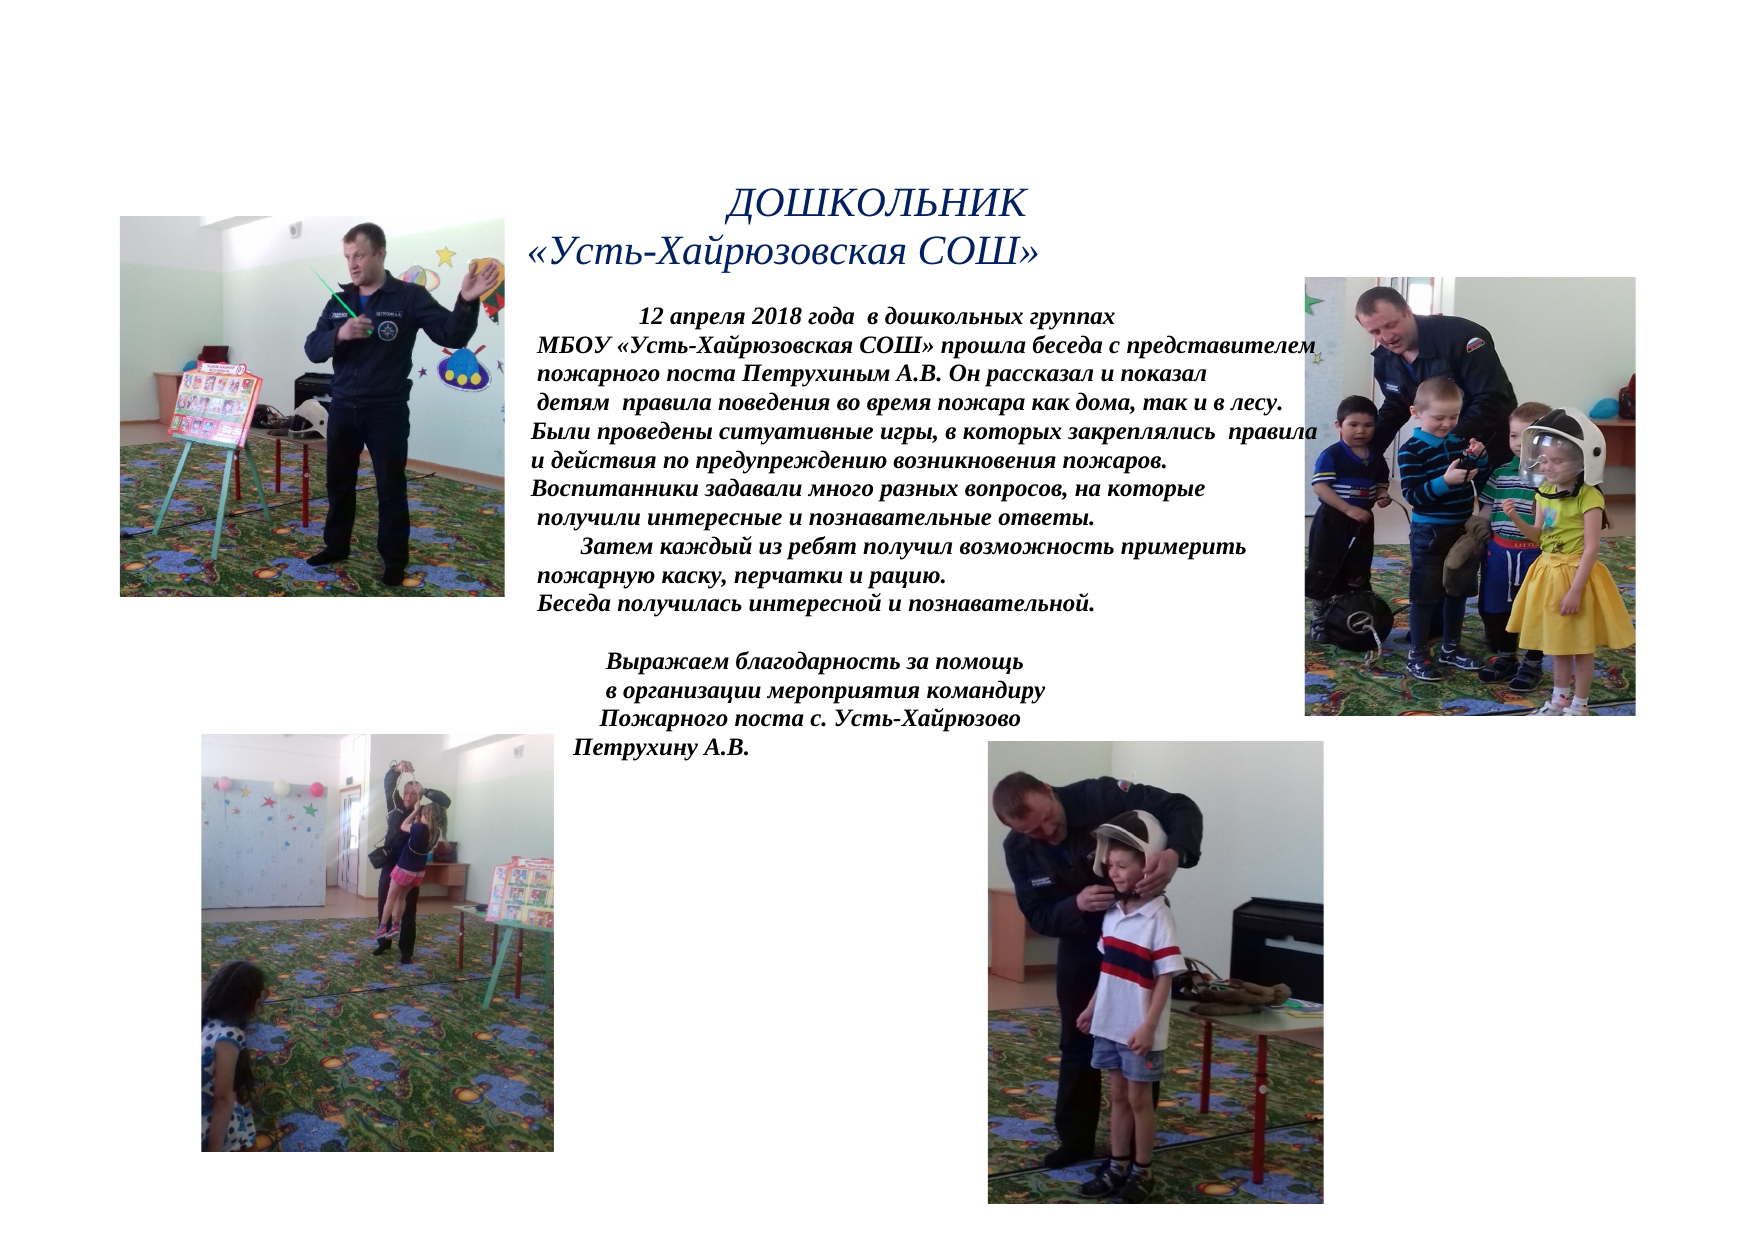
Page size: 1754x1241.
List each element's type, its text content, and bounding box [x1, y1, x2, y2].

picture [119, 273, 505, 301]
text 12 апреля 2018 года в дошкольных группах [118, 301, 1636, 330]
picture [201, 734, 554, 1152]
text МБОУ «Усть-Хайрюзовская СОШ» прошла беседа с представителем [118, 330, 1636, 358]
picture [987, 741, 1324, 1204]
text пожарного поста Петрухиным А.В. Он рассказал и показал [118, 358, 1636, 387]
text пожарную каску, перчатки и рацию. [118, 560, 1636, 588]
text Пожарного поста с. Усть-Хайрюзово [118, 703, 1636, 732]
text «Усть-Хайрюзовская СОШ» [118, 225, 1636, 273]
text Затем каждый из ребят получил возможность примерить [118, 531, 1636, 560]
text ДОШКОЛЬНИК [118, 177, 1636, 225]
text в организации мероприятия командиру [118, 675, 1636, 703]
text получили интересные и познавательные ответы. [118, 502, 1636, 531]
text детям правила поведения во время пожара как дома, так и в лесу. [118, 387, 1636, 416]
text и действия по предупреждению возникновения пожаров. [118, 445, 1636, 473]
picture [1305, 277, 1636, 301]
text Были проведены ситуативные игры, в которых закреплялись правила [118, 416, 1636, 445]
text Петрухину А.В. [118, 732, 1636, 761]
text Беседа получилась интересной и познавательной. [118, 588, 1636, 617]
picture [1305, 617, 1636, 646]
text Воспитанники задавали много разных вопросов, на которые [118, 473, 1636, 502]
text Выражаем благодарность за помощь [118, 646, 1636, 675]
